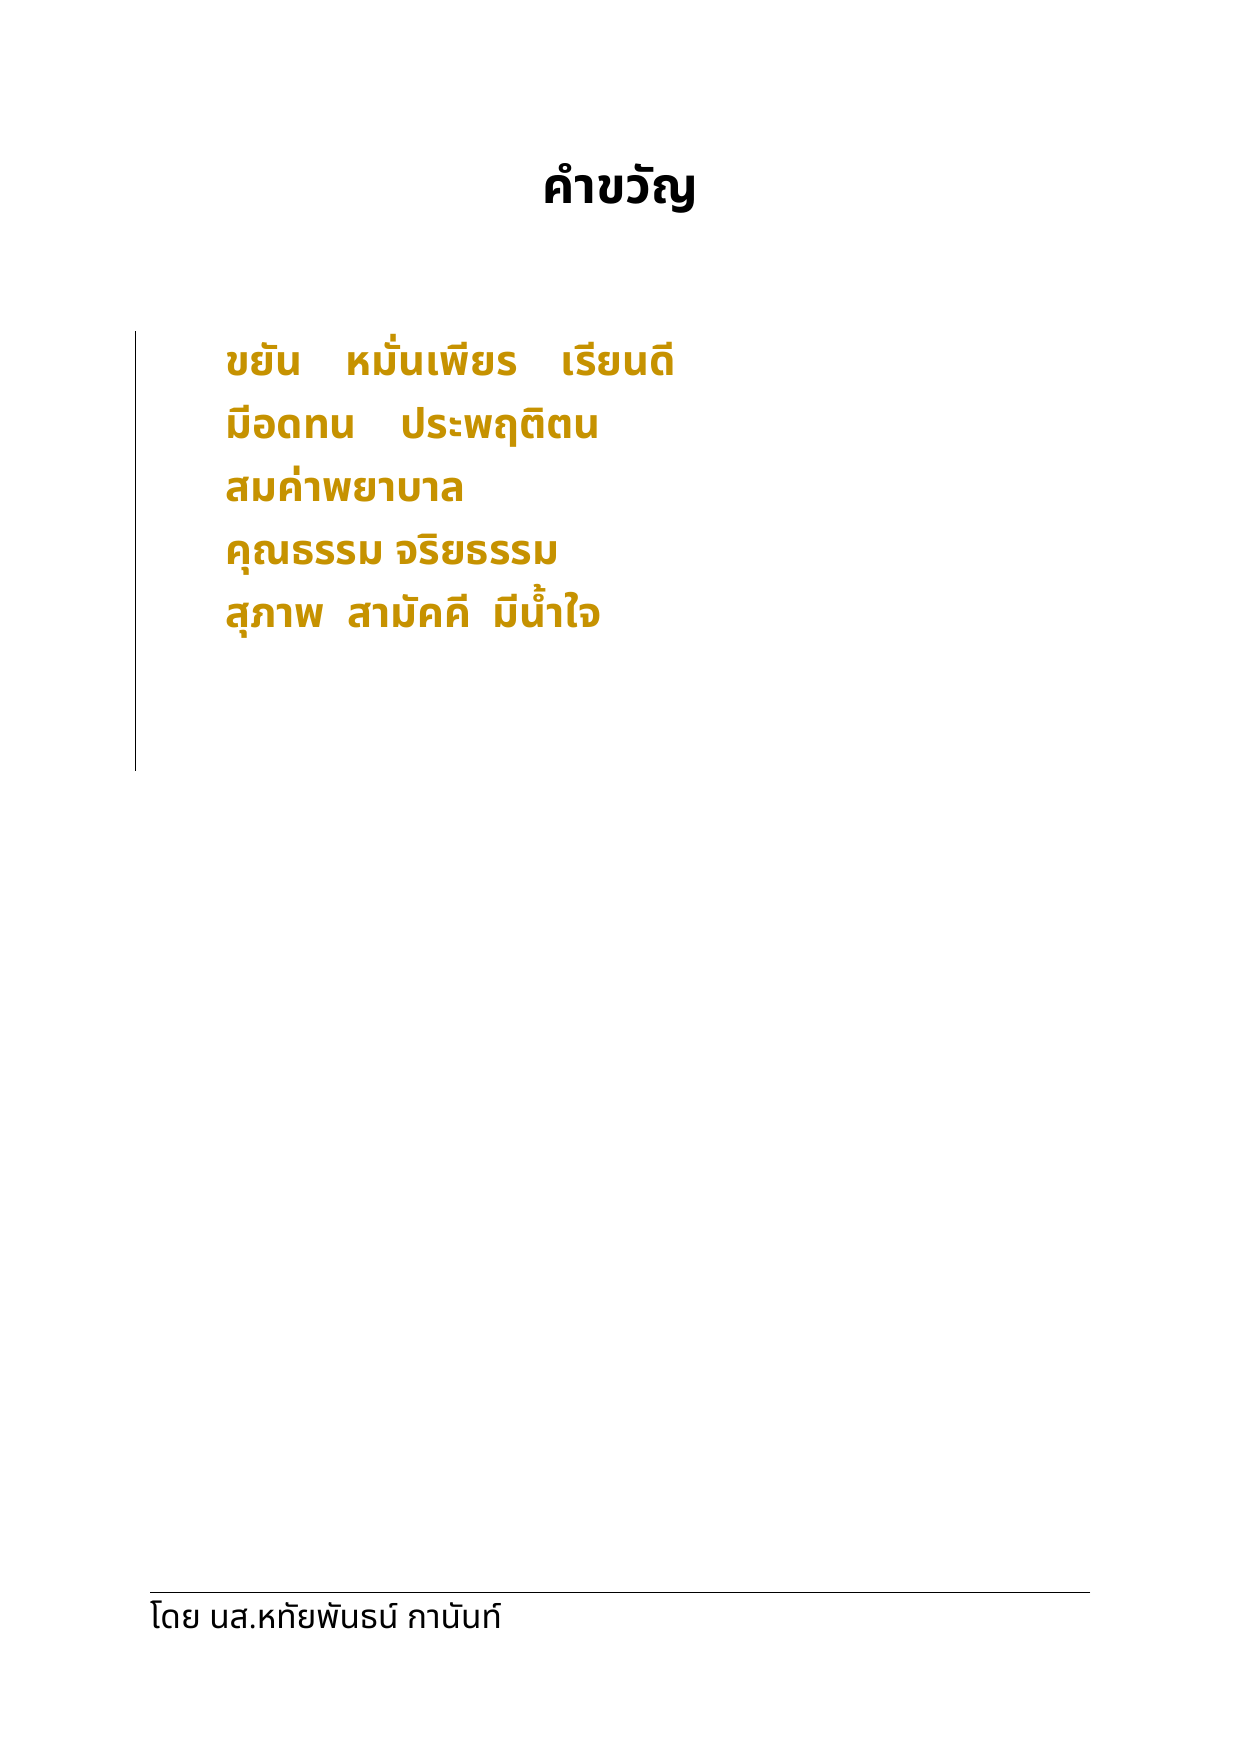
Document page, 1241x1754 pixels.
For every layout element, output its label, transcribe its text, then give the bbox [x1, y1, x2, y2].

text คำขวัญ [150, 150, 1090, 226]
text มีอดทน ประพฤติตน [150, 394, 1090, 457]
text ขยัน หมั่นเพียร เรียนดี [150, 331, 1090, 394]
text คุณธรรม จริยธรรม [150, 520, 1090, 583]
text สุภาพ สามัคคี มีน้ำใจ [150, 583, 1090, 646]
text สมค่าพยาบาล [150, 457, 1090, 520]
